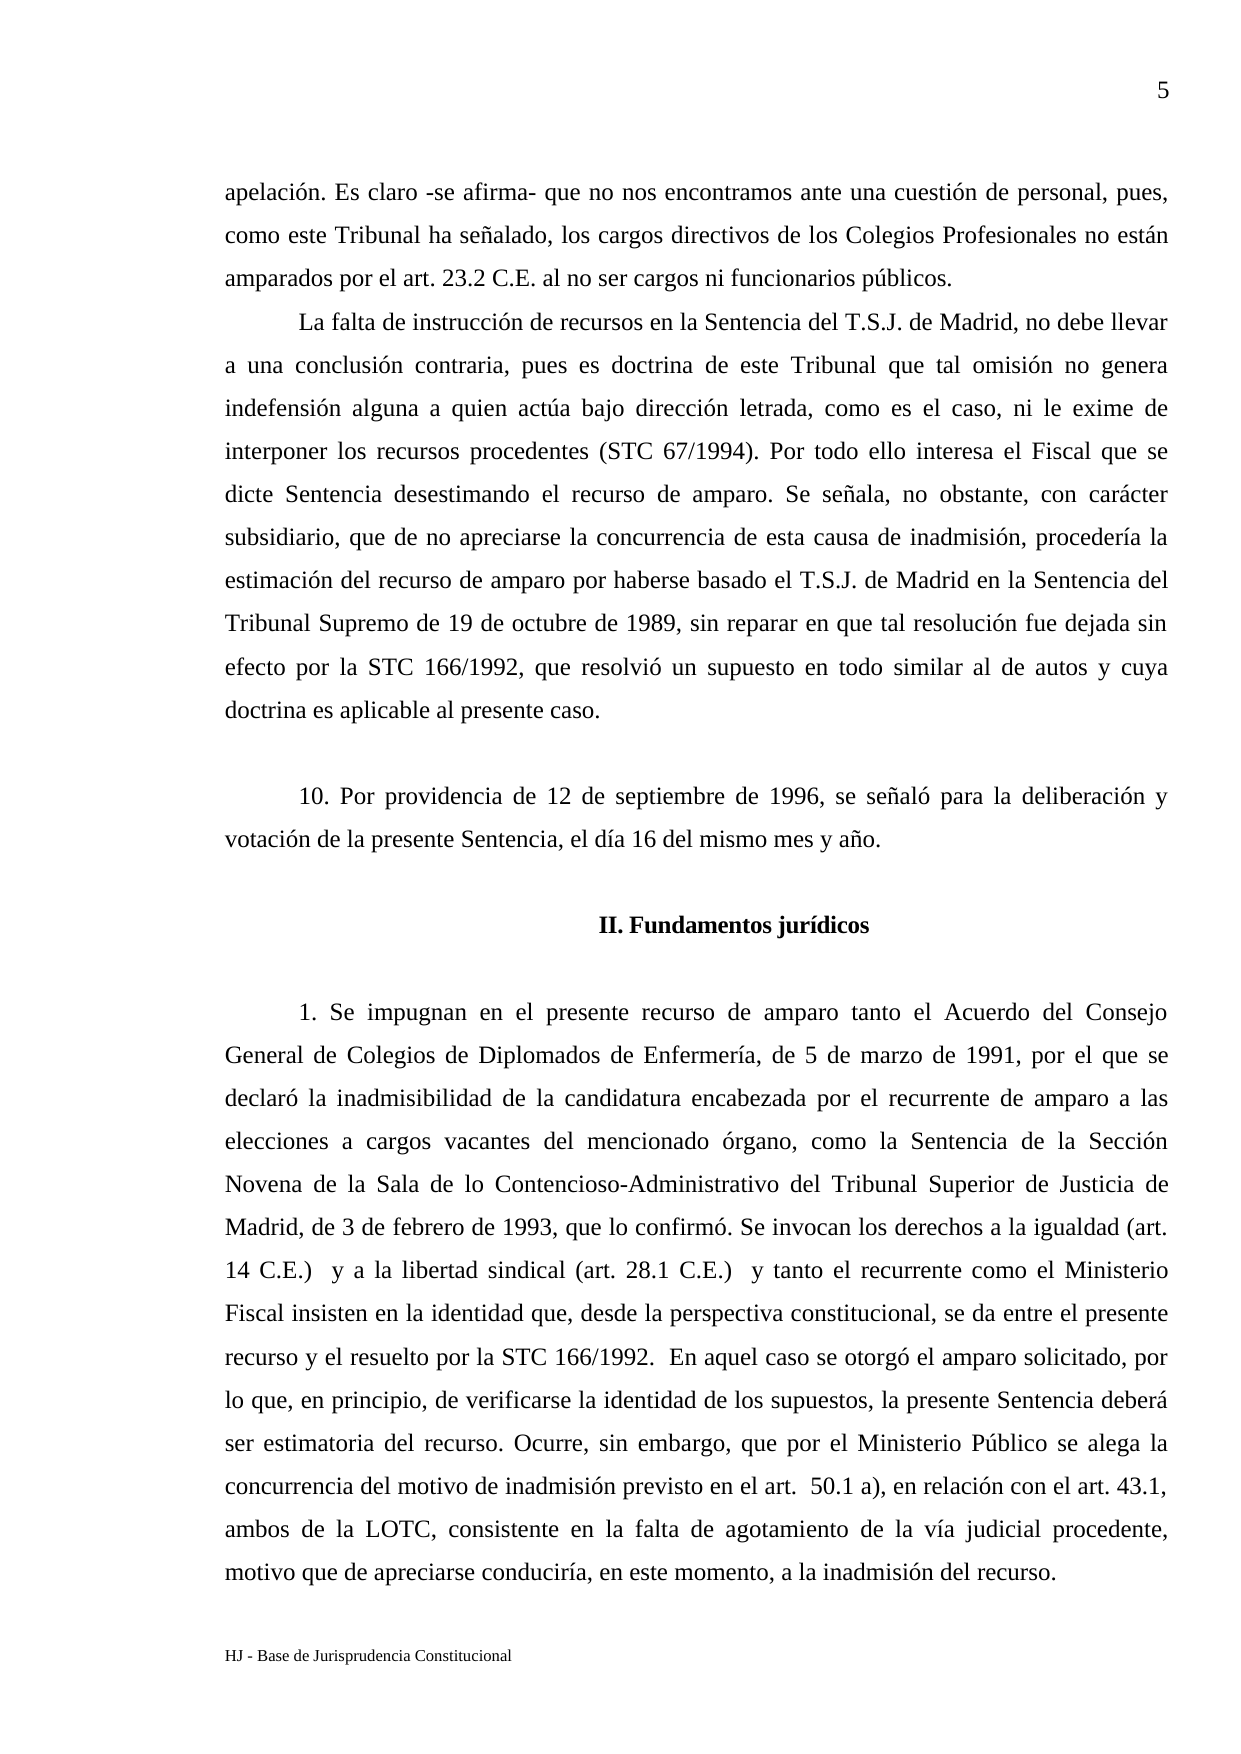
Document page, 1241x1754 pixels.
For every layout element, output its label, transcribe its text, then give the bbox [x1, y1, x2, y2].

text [224, 177, 1169, 292]
text 10. Por providencia de 12 de septiembre de 1996, se señaló para la deliberación y votación de la presente Sentencia, el día 16 del mismo mes y año. [224, 781, 1169, 853]
text La falta de instrucción de recursos en la Sentencia del T.S.J. de Madrid, no debe llevar a una conclusión contraria, pues es doctrina de este Tribunal que tal omisión no genera indefensión alguna a quien actúa bajo dirección letrada, como es el caso, ni le exime de interponer los recursos procedentes (STC 67/1994). Por todo ello interesa el Fiscal que se dicte Sentencia desestimando el recurso de amparo. Se señala, no obstante, con carácter subsidiario, que de no apreciarse la concurrencia de esta causa de inadmisión, procedería la estimación del recurso de amparo por haberse basado el T.S.J. de Madrid en la Sentencia del Tribunal Supremo de 19 de octubre de 1989, sin reparar en que tal resolución fue dejada sin efecto por la STC 166/1992, que resolvió un supuesto en todo similar al de autos y cuya doctrina es aplicable al presente caso. [224, 307, 1169, 723]
text 1. Se impugnan en el presente recurso de amparo tanto el Acuerdo del Consejo General de Colegios de Diplomados de Enfermería, de 5 de marzo de 1991, por el que se declaró la inadmisibilidad de la candidatura encabezada por el recurrente de amparo a las elecciones a cargos vacantes del mencionado órgano, como la Sentencia de la Sección Novena de la Sala de lo Contencioso-Administrativo del Tribunal Superior de Justicia de Madrid, de 3 de febrero de 1993, que lo confirmó. Se invocan los derechos a la igualdad (art. 14 C.E.) y a la libertad sindical (art. 28.1 C.E.) y tanto el recurrente como el Ministerio Fiscal insisten en la identidad que, desde la perspectiva constitucional, se da entre el presente recurso y el resuelto por la STC 166/1992. En aquel caso se otorgó el amparo solicitado, por lo que, en principio, de verificarse la identidad de los supuestos, la presente Sentencia deberá ser estimatoria del recurso. Ocurre, sin embargo, que por el Ministerio Público se alega la concurrencia del motivo de inadmisión previsto en el art. 50.1 a), en relación con el art. 43.1, ambos de la LOTC, consistente en la falta de agotamiento de la vía judicial procedente, motivo que de apreciarse conduciría, en este momento, a la inadmisión del recurso. [224, 997, 1169, 1586]
subtitle II. Fundamentos jurídicos [224, 910, 1169, 939]
